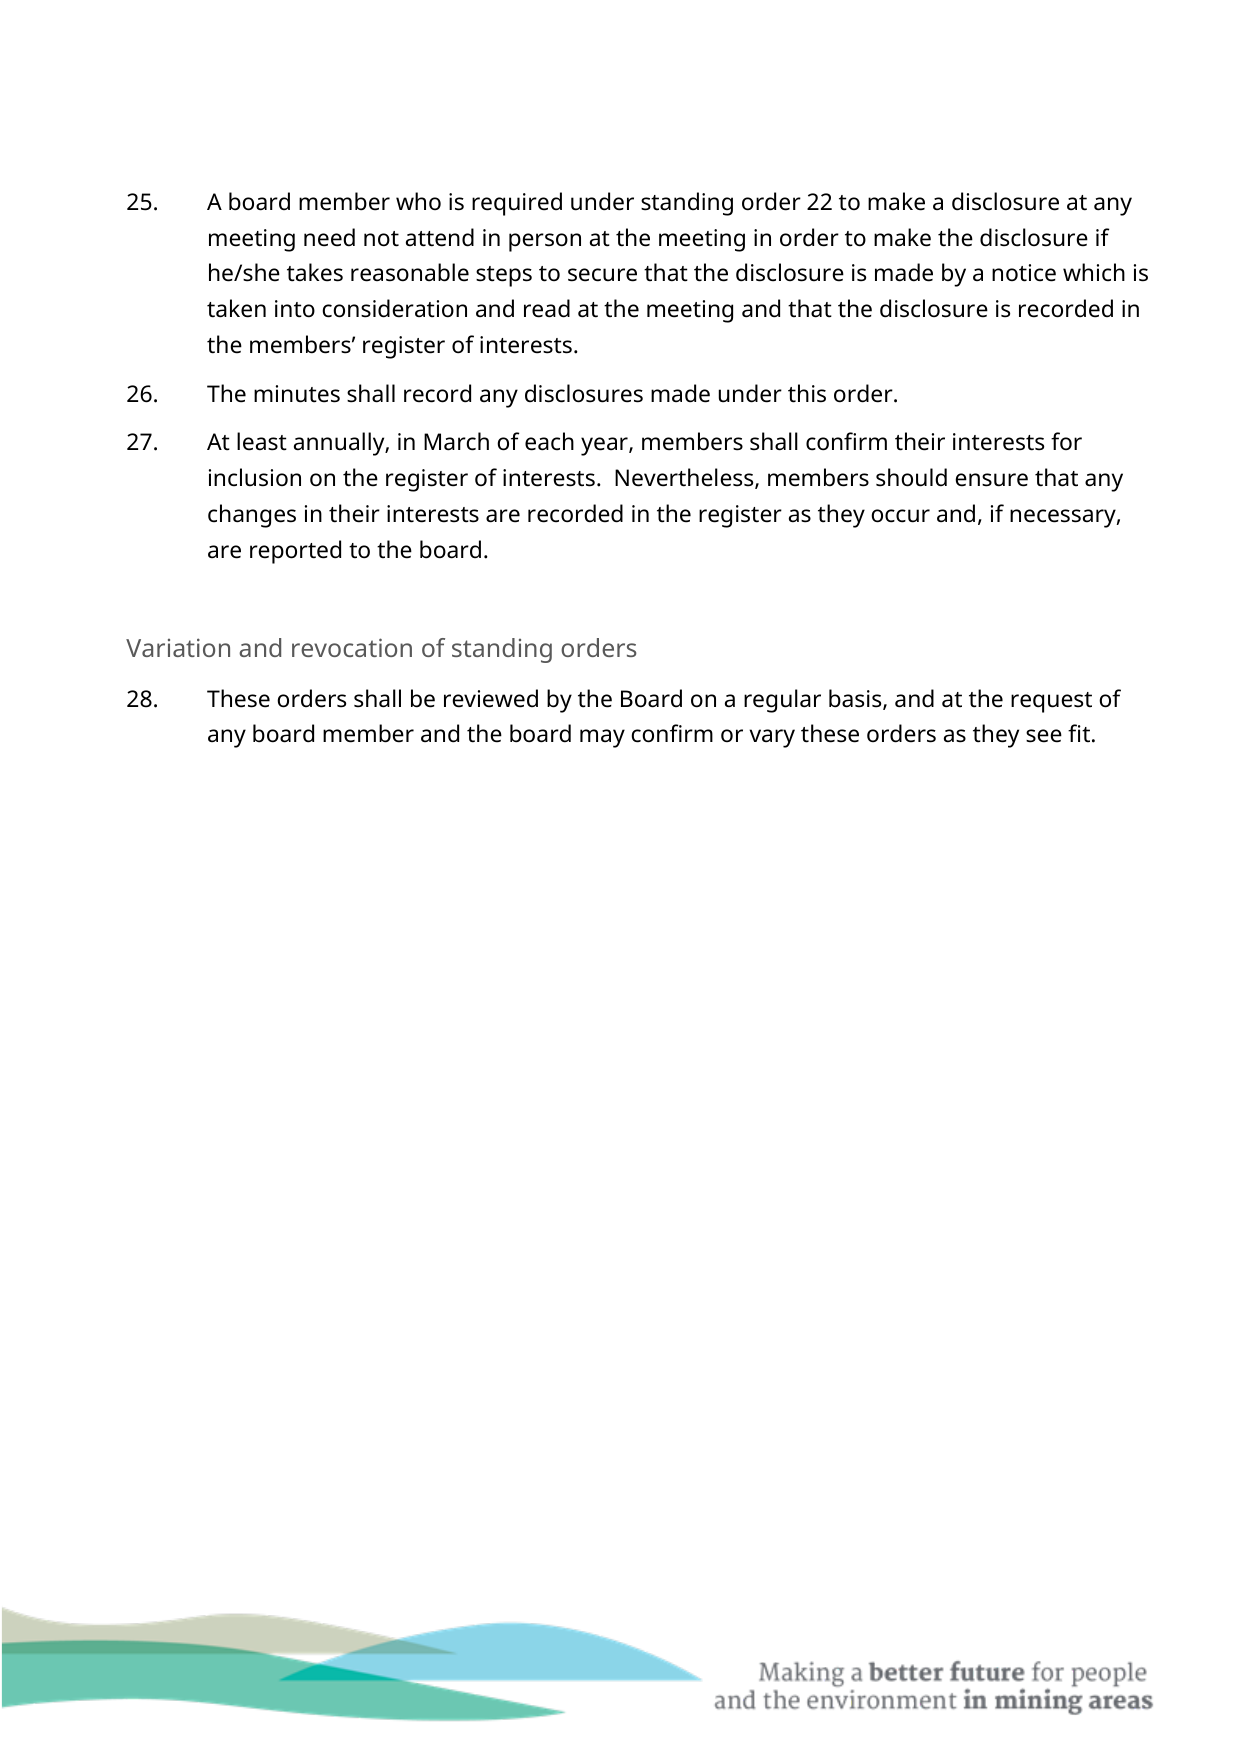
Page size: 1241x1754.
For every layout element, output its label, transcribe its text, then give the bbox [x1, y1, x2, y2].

list The minutes shall record any disclosures made under this order. [126, 378, 1152, 409]
picture [1, 1589, 1241, 1745]
list These orders shall be reviewed by the Board on a regular basis, and at the request of any board member and the board may confirm or vary these orders as they see fit. [126, 682, 1152, 750]
list A board member who is required under standing order 22 to make a disclosure at any meeting need not attend in person at the meeting in order to make the disclosure if he/she takes reasonable steps to secure that the disclosure is made by a notice which is taken into consideration and read at the meeting and that the disclosure is recorded in the members’ register of interests. [126, 186, 1152, 361]
list At least annually, in March of each year, members shall confirm their interests for inclusion on the register of interests. Nevertheless, members should ensure that any changes in their interests are recorded in the register as they occur and, if necessary, are reported to the board. [126, 426, 1152, 565]
subtitle Variation and revocation of standing orders [89, 631, 1152, 665]
